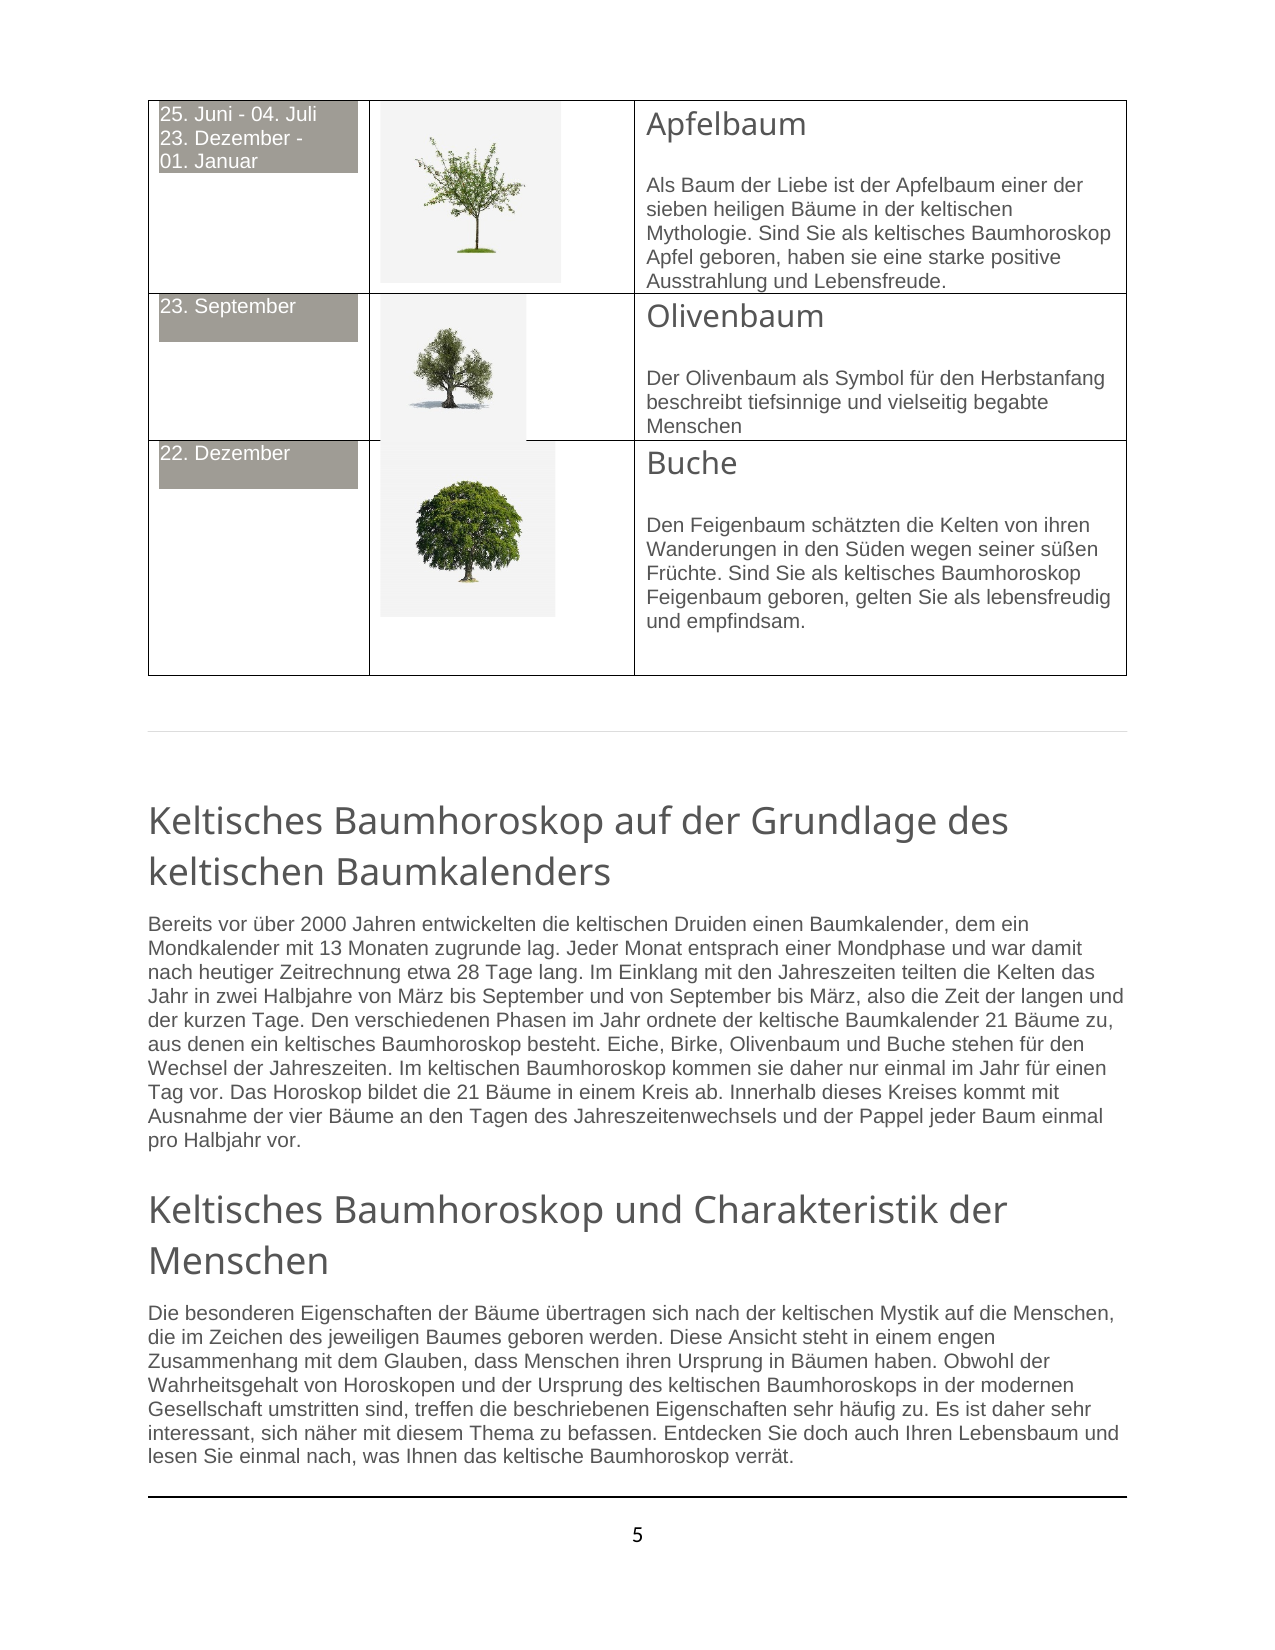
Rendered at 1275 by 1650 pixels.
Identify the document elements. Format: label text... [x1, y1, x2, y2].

table_cell 23. September [149, 294, 369, 440]
text Keltisches Baumhoroskop und Charakteristik der Menschen [148, 1183, 1127, 1285]
table_cell 22. Dezember [149, 441, 369, 675]
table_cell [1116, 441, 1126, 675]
text Die besonderen Eigenschaften der Bäume übertragen sich nach der keltischen Mystik auf die Menschen, die im Zeichen des jeweiligen Baumes geboren werden. Diese Ansicht steht in einem engen Zusammenhang mit dem Glauben, dass Menschen ihren Ursprung in Bäumen haben. Obwohl der Wahrheitsgehalt von Horoskopen und der Ursprung des keltischen Baumhoroskops in der modernen Gesellschaft umstritten sind, treffen die beschriebenen Eigenschaften sehr häufig zu. Es ist daher sehr interessant, sich näher mit diesem Thema zu befassen. Entdecken Sie doch auch Ihren Lebensbaum und lesen Sie einmal nach, was Ihnen das keltische Baumhoroskop verrät. [148, 1301, 1127, 1468]
text Keltisches Baumhoroskop auf der Grundlage des keltischen Baumkalenders [148, 794, 1127, 896]
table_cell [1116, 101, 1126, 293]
table_cell [370, 101, 634, 293]
table_cell Olivenbaum Der Olivenbaum als Symbol für den Herbstanfang beschreibt tiefsinnige und vielseitig begabte Menschen [635, 294, 1126, 440]
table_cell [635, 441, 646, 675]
table_cell 25. Juni - 04. Juli 23. Dezember - 01. Januar [149, 101, 369, 293]
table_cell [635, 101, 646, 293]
table_cell [370, 441, 634, 675]
picture [380, 101, 562, 283]
table_cell [370, 294, 380, 440]
text Bereits vor über 2000 Jahren entwickelten die keltischen Druiden einen Baumkalender, dem ein Mondkalender mit 13 Monaten zugrunde lag. Jeder Monat entsprach einer Mondphase und war damit nach heutiger Zeitrechnung etwa 28 Tage lang. Im Einklang mit den Jahreszeiten teilten die Kelten das Jahr in zwei Halbjahre von März bis September und von September bis März, also die Zeit der langen und der kurzen Tage. Den verschiedenen Phasen im Jahr ordnete der keltische Baumkalender 21 Bäume zu, aus denen ein keltisches Baumhoroskop besteht. Eiche, Birke, Olivenbaum und Buche stehen für den Wechsel der Jahreszeiten. Im keltischen Baumhoroskop kommen sie daher nur einmal im Jahr für einen Tag vor. Das Horoskop bildet die 21 Bäume in einem Kreis ab. Innerhalb dieses Kreises kommt mit Ausnahme der vier Bäume an den Tagen des Jahreszeitenwechsels und der Pappel jeder Baum einmal pro Halbjahr vor. [148, 912, 1127, 1152]
picture [380, 294, 556, 617]
table_cell [527, 294, 634, 440]
